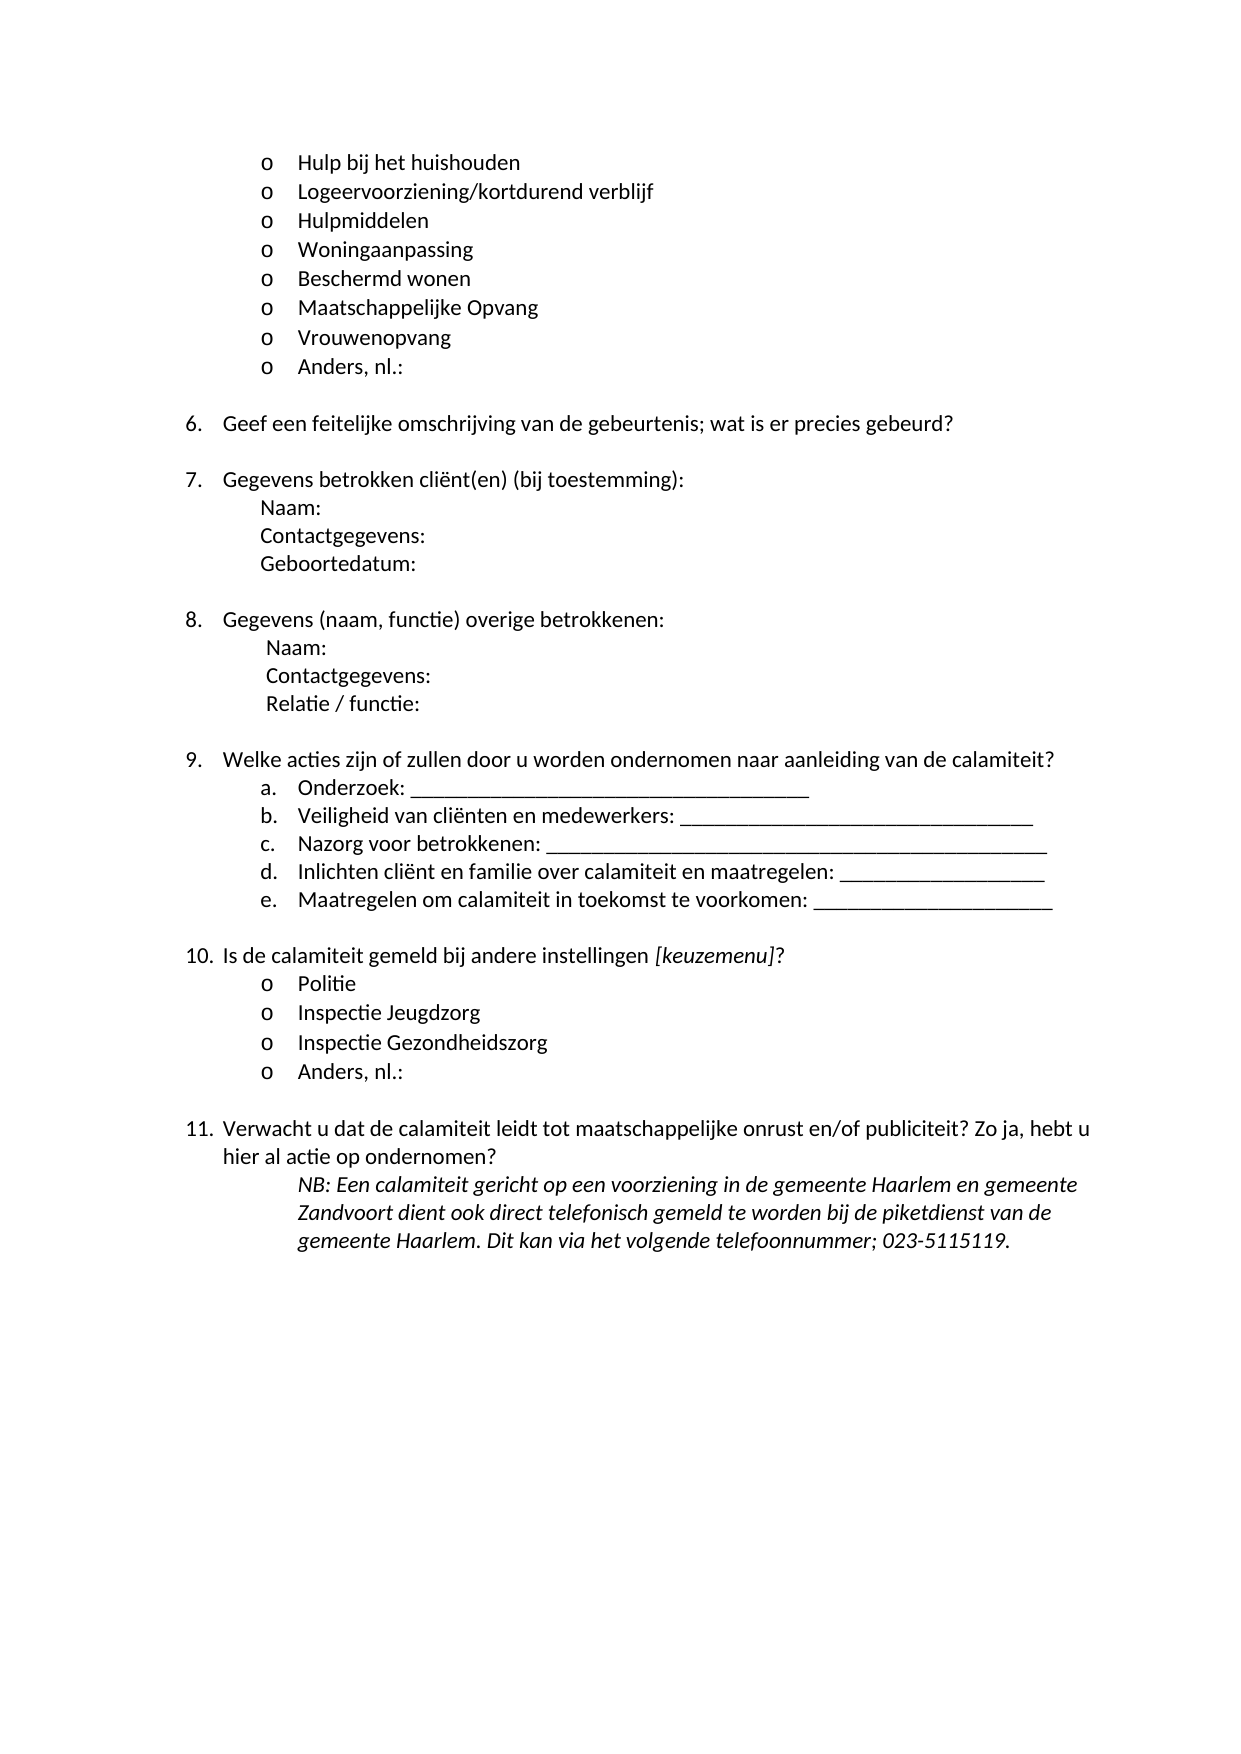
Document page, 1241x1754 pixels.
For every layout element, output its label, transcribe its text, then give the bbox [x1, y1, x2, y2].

list Nazorg voor betrokkenen: ____________________________________________ [260, 829, 1093, 857]
list Hulpmiddelen [260, 206, 1093, 235]
list Gegevens (naam, functie) overige betrokkenen: [185, 605, 1093, 633]
list Onderzoek: ___________________________________ [260, 773, 1093, 801]
list Veiligheid van cliënten en medewerkers: _______________________________ [260, 801, 1093, 829]
list Maatschappelijke Opvang [260, 293, 1093, 323]
list Verwacht u dat de calamiteit leidt tot maatschappelijke onrust en/of publiciteit? Zo ja, hebt u hier al actie op ondernomen? [185, 1114, 1093, 1170]
text Contactgegevens: [260, 521, 1093, 549]
text Naam: [260, 493, 1093, 521]
list Geef een feitelijke omschrijving van de gebeurtenis; wat is er precies gebeurd? [185, 409, 1093, 437]
list Inspectie Jeugdzorg [260, 998, 1093, 1028]
list Inspectie Gezondheidszorg [260, 1028, 1093, 1057]
list Maatregelen om calamiteit in toekomst te voorkomen: _____________________ [260, 885, 1093, 913]
list Anders, nl.: [260, 1057, 1093, 1086]
list Gegevens betrokken cliënt(en) (bij toestemming): [185, 465, 1093, 493]
text Contactgegevens: [266, 661, 1093, 689]
list Woningaanpassing [260, 235, 1093, 264]
list Logeervoorziening/kortdurend verblijf [260, 177, 1093, 206]
list Beschermd wonen [260, 264, 1093, 293]
list Is de calamiteit gemeld bij andere instellingen [keuzemenu]? [185, 941, 1093, 969]
list NB: Een calamiteit gericht op een voorziening in de gemeente Haarlem en gemeente Zandvoort dient ook direct telefonisch gemeld te worden bij de piketdienst van de gemeente Haarlem. Dit kan via het volgende telefoonnummer; 023-5115119. [298, 1170, 1093, 1254]
text Naam: [266, 633, 1093, 661]
list Hulp bij het huishouden [260, 148, 1093, 177]
text Geboortedatum: [260, 549, 1093, 577]
list Politie [260, 969, 1093, 998]
text Relatie / functie: [266, 689, 1093, 717]
list Vrouwenopvang [260, 323, 1093, 352]
list Inlichten cliënt en familie over calamiteit en maatregelen: __________________ [260, 857, 1093, 885]
list Anders, nl.: [260, 352, 1093, 381]
list Welke acties zijn of zullen door u worden ondernomen naar aanleiding van de calamiteit? [185, 745, 1093, 773]
